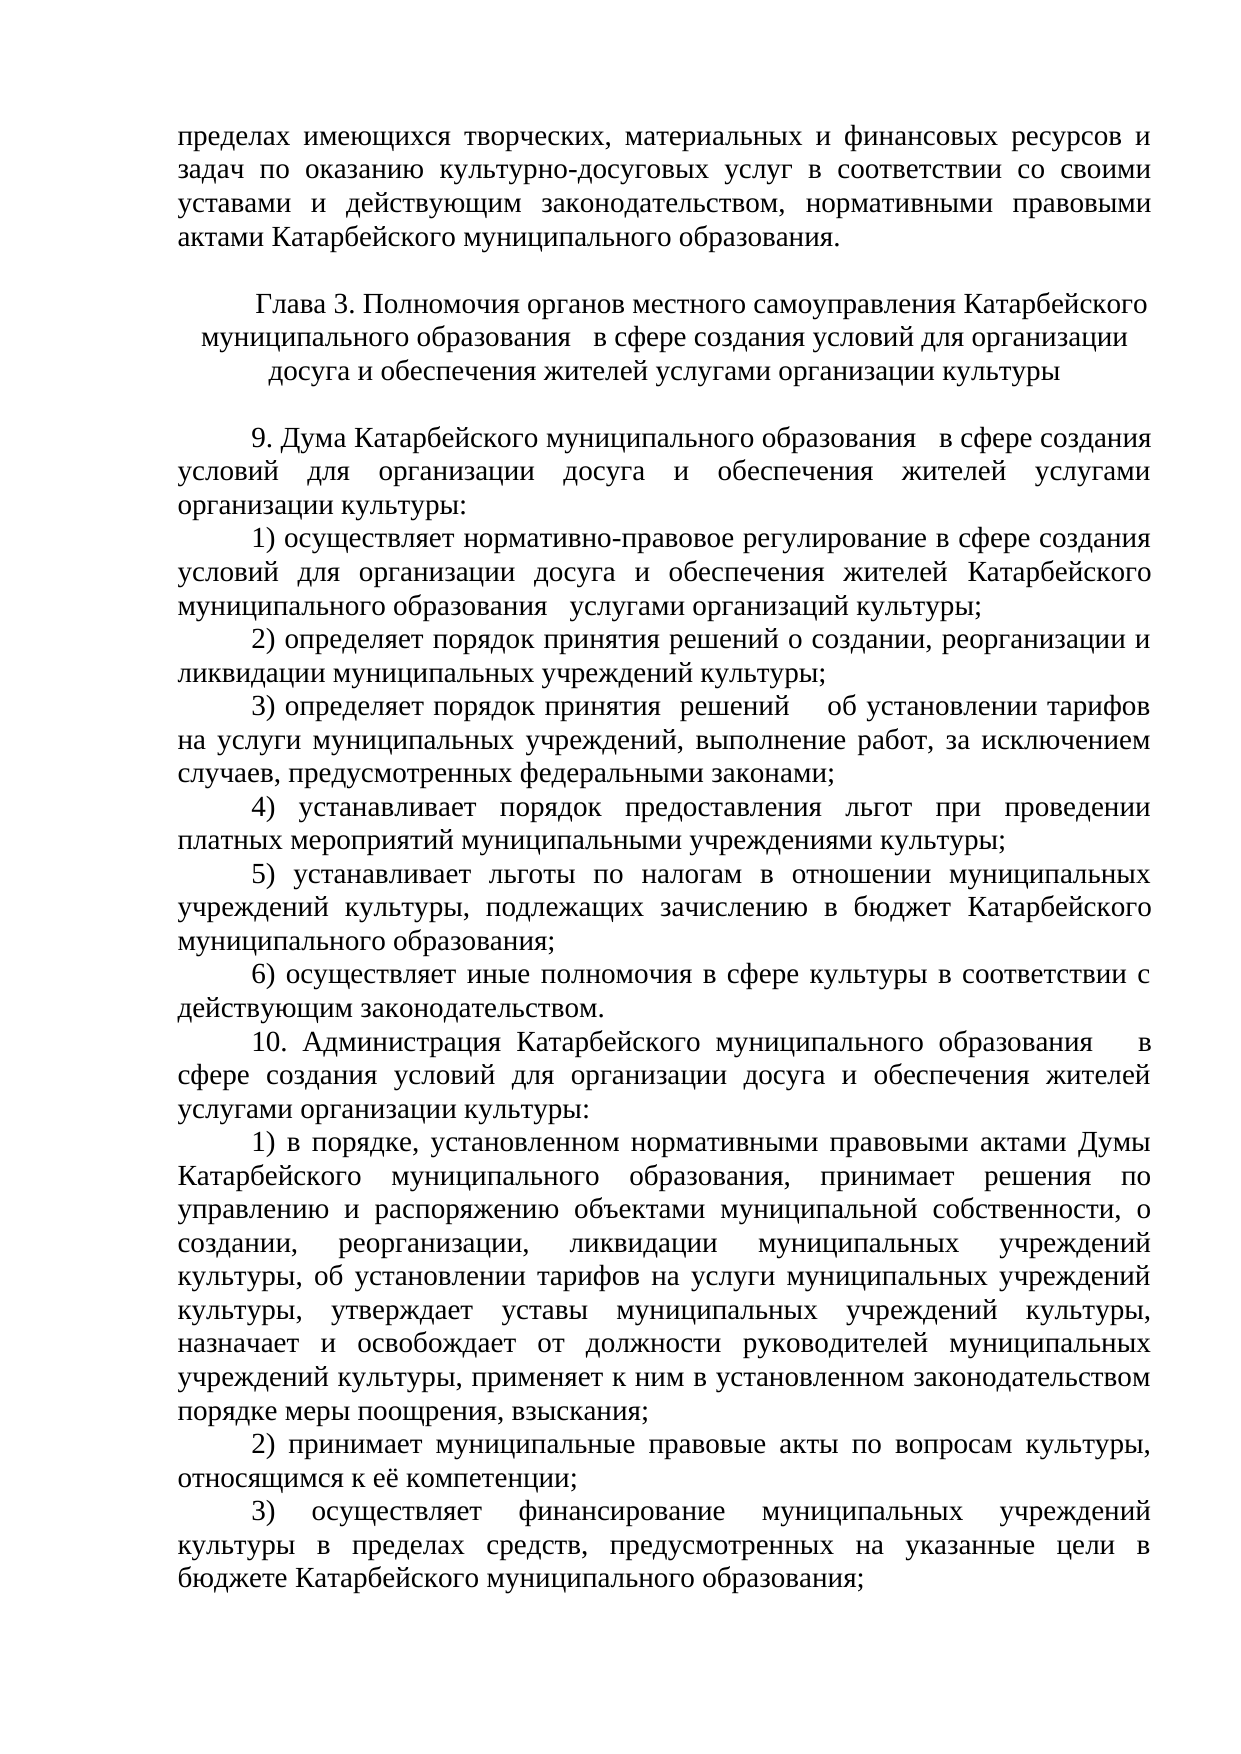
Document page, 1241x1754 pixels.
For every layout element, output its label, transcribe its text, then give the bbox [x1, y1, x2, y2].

text 3) определяет порядок принятия решений об установлении тарифов на услуги муниципальных учреждений, выполнение работ, за исключением случаев, предусмотренных федеральными законами; [177, 688, 1152, 789]
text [177, 118, 1152, 252]
text 2) определяет порядок принятия решений о создании, реорганизации и ликвидации муниципальных учреждений культуры; [177, 621, 1152, 688]
text 10. Администрация Катарбейского муниципального образования в сфере создания условий для организации досуга и обеспечения жителей услугами организации культуры: [177, 1024, 1152, 1124]
text 2) принимает муниципальные правовые акты по вопросам культуры, относящимся к её компетенции; [177, 1426, 1152, 1493]
text 3) осуществляет финансирование муниципальных учреждений культуры в пределах средств, предусмотренных на указанные цели в бюджете Катарбейского муниципального образования; [177, 1493, 1152, 1594]
text 1) осуществляет нормативно-правовое регулирование в сфере создания условий для организации досуга и обеспечения жителей Катарбейского муниципального образования услугами организаций культуры; [177, 521, 1152, 621]
text 5) устанавливает льготы по налогам в отношении муниципальных учреждений культуры, подлежащих зачислению в бюджет Катарбейского муниципального образования; [177, 856, 1152, 957]
text Глава 3. Полномочия органов местного самоуправления Катарбейского муниципального образования в сфере создания условий для организации досуга и обеспечения жителей услугами организации культуры [177, 286, 1152, 386]
text 1) в порядке, установленном нормативными правовыми актами Думы Катарбейского муниципального образования, принимает решения по управлению и распоряжению объектами муниципальной собственности, о создании, реорганизации, ликвидации муниципальных учреждений культуры, об установлении тарифов на услуги муниципальных учреждений культуры, утверждает уставы муниципальных учреждений культуры, назначает и освобождает от должности руководителей муниципальных учреждений культуры, применяет к ним в установленном законодательством порядке меры поощрения, взыскания; [177, 1124, 1152, 1426]
text 4) устанавливает порядок предоставления льгот при проведении платных мероприятий муниципальными учреждениями культуры; [177, 789, 1152, 856]
text 6) осуществляет иные полномочия в сфере культуры в соответствии с действующим законодательством. [177, 957, 1152, 1024]
text 9. Дума Катарбейского муниципального образования в сфере создания условий для организации досуга и обеспечения жителей услугами организации культуры: [177, 420, 1152, 521]
